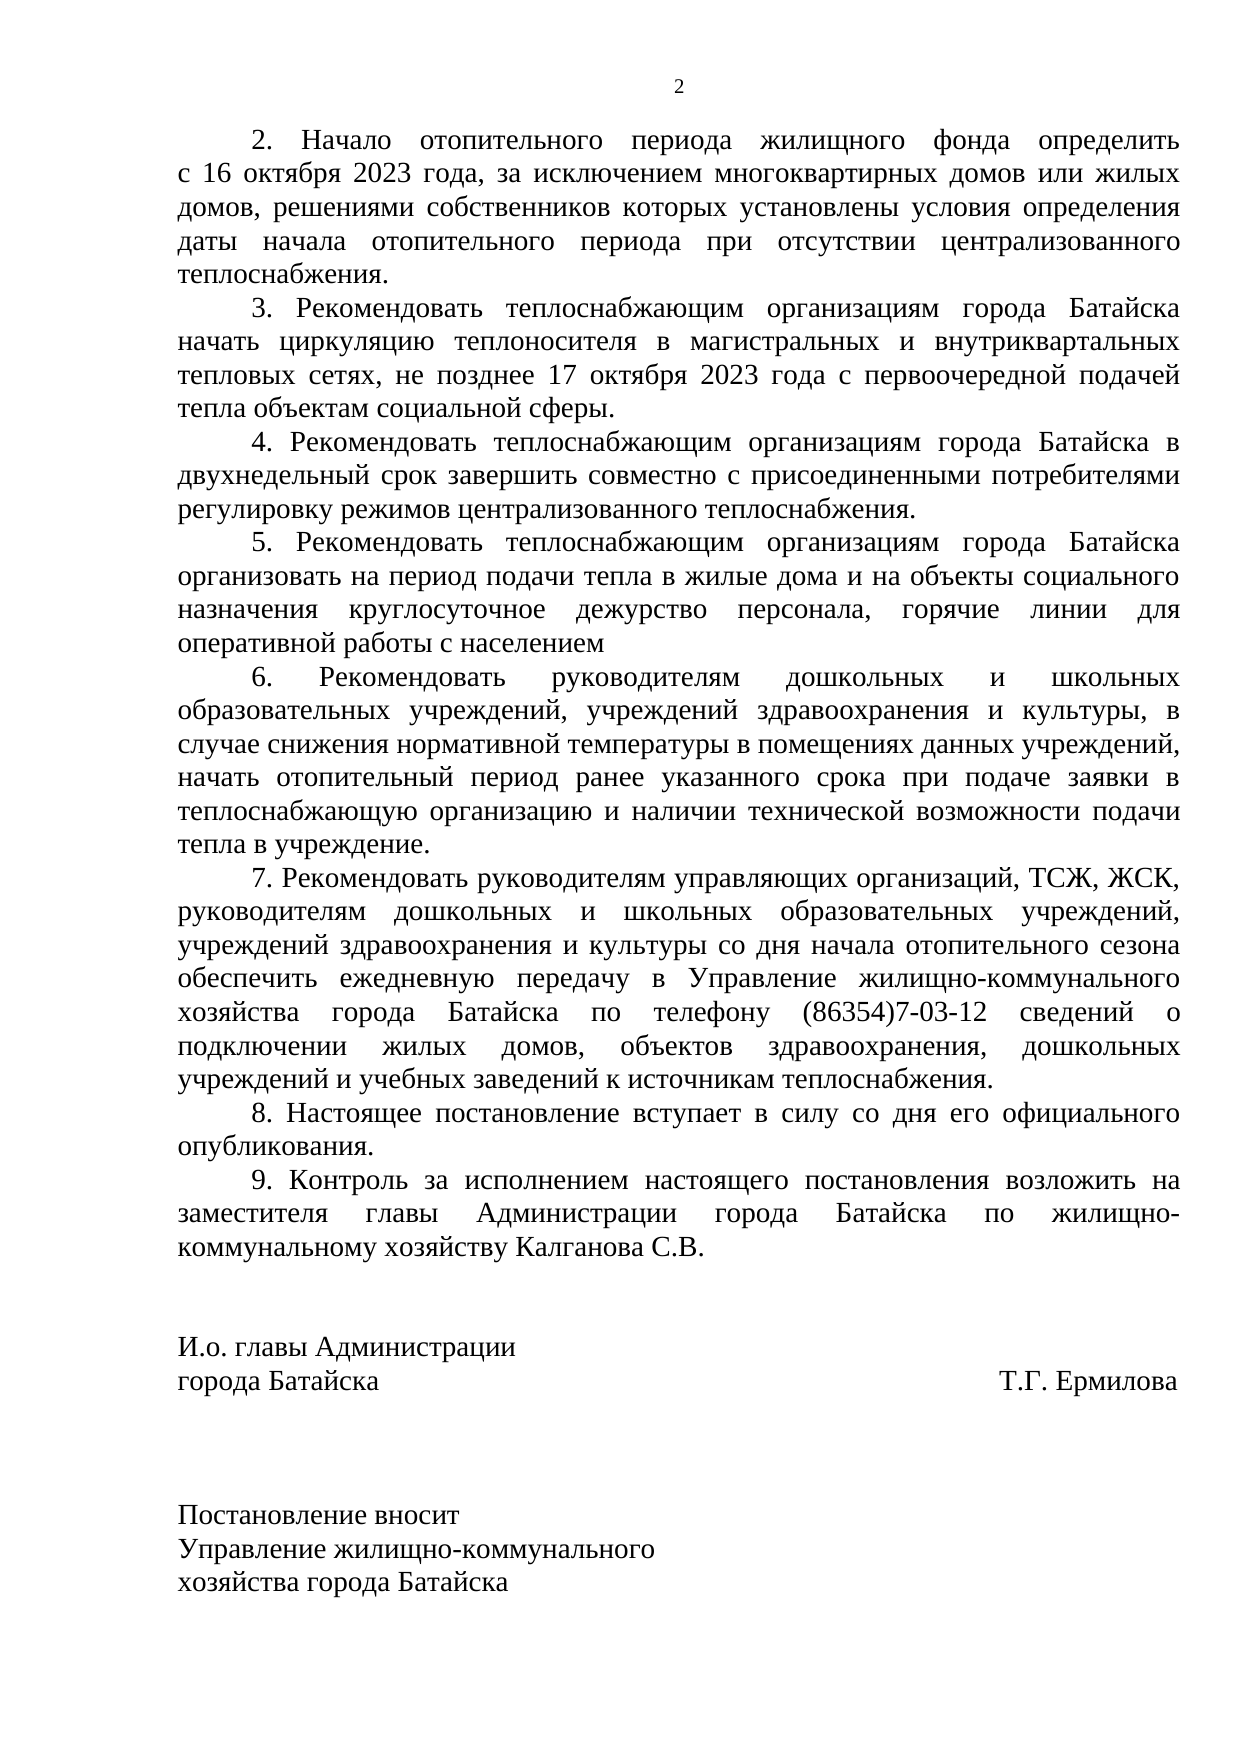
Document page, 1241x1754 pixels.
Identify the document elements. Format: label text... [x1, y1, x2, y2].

text Постановление вносит [177, 1497, 1181, 1531]
text хозяйства города Батайска [177, 1564, 1181, 1598]
text города Батайска Т.Г. Ермилова [177, 1363, 1181, 1397]
text 7. Рекомендовать руководителям управляющих организаций, ТСЖ, ЖСК, руководителям дошкольных и школьных образовательных учреждений, учреждений здравоохранения и культуры со дня начала отопительного сезона обеспечить ежедневную передачу в Управление жилищно-коммунального хозяйства города Батайска по телефону (86354)7-03-12 сведений о подключении жилых домов, объектов здравоохранения, дошкольных учреждений и учебных заведений к источникам теплоснабжения. [177, 860, 1181, 1095]
text 6. Рекомендовать руководителям дошкольных и школьных образовательных учреждений, учреждений здравоохранения и культуры, в случае снижения нормативной температуры в помещениях данных учреждений, начать отопительный период ранее указанного срока при подаче заявки в теплоснабжающую организацию и наличии технической возможности подачи тепла в учреждение. [177, 659, 1181, 860]
text 3. Рекомендовать теплоснабжающим организациям города Батайска начать циркуляцию теплоносителя в магистральных и внутриквартальных тепловых сетях, не позднее 17 октября 2023 года с первоочередной подачей тепла объектам социальной сферы. [177, 290, 1181, 424]
text 9. Контроль за исполнением настоящего постановления возложить на заместителя главы Администрации города Батайска по жилищно-коммунальному хозяйству Калганова С.В. [177, 1162, 1181, 1262]
text Управление жилищно-коммунального [177, 1531, 1181, 1564]
text 8. Настоящее постановление вступает в силу со дня его официального опубликования. [177, 1095, 1181, 1162]
text 2. Начало отопительного периода жилищного фонда определить с 16 октября 2023 года, за исключением многоквартирных домов или жилых домов, решениями собственников которых установлены условия определения даты начала отопительного периода при отсутствии централизованного теплоснабжения. [177, 122, 1181, 290]
text И.о. главы Администрации [177, 1329, 1181, 1363]
text 5. Рекомендовать теплоснабжающим организациям города Батайска организовать на период подачи тепла в жилые дома и на объекты социального назначения круглосуточное дежурство персонала, горячие линии для оперативной работы с населением [177, 524, 1181, 659]
text 4. Рекомендовать теплоснабжающим организациям города Батайска в двухнедельный срок завершить совместно с присоединенными потребителями регулировку режимов централизованного теплоснабжения. [177, 424, 1181, 524]
